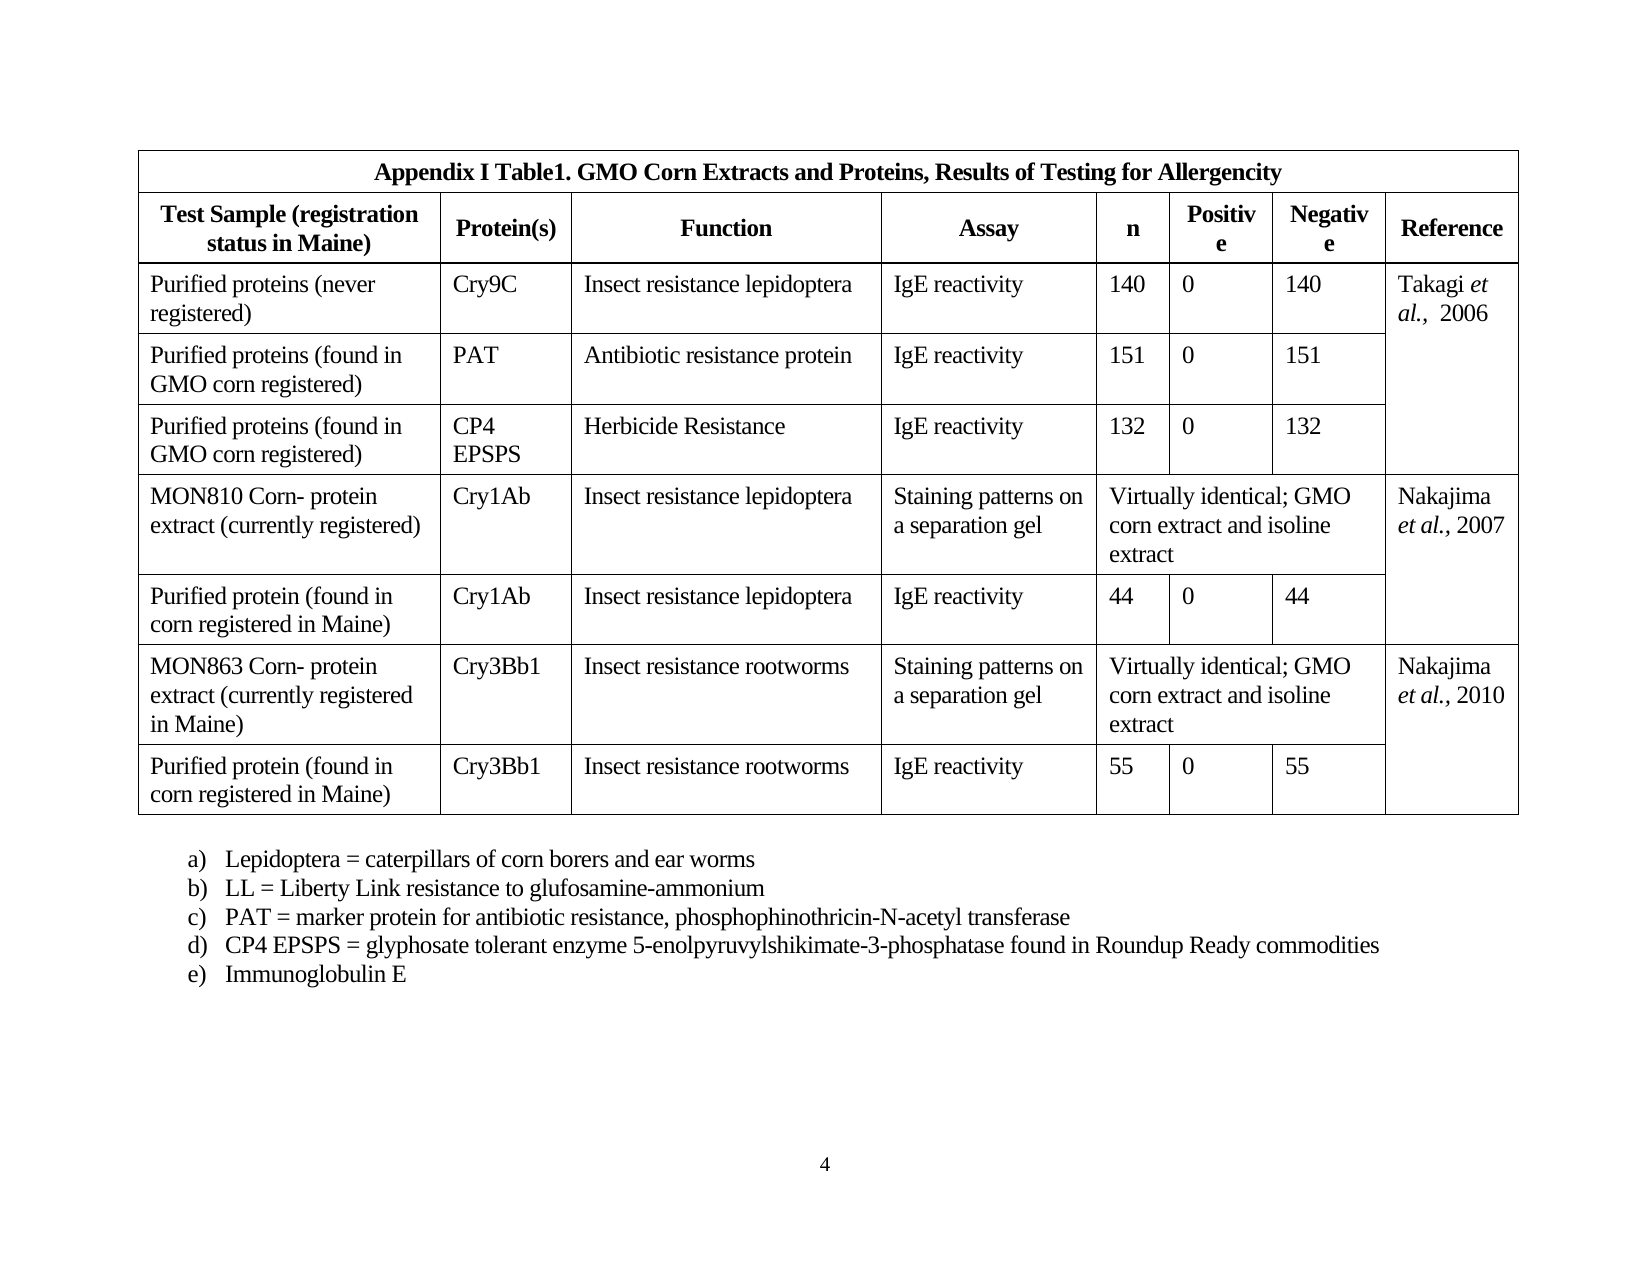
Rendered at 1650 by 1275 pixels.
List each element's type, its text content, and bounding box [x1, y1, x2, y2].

table_cell 55 [1273, 745, 1385, 814]
table_cell IgE reactivity [882, 264, 1096, 333]
table_cell Purified proteins (found in GMO corn registered) [139, 405, 440, 474]
table_cell Staining patterns on a separation gel [882, 645, 1096, 744]
table_cell Insect resistance rootworms [572, 745, 881, 814]
table_cell 132 [1097, 405, 1169, 474]
table_cell 55 [1097, 745, 1169, 814]
table_cell Insect resistance lepidoptera [572, 475, 881, 574]
table_cell Staining patterns on a separation gel [882, 475, 1096, 574]
table_cell Reference [1386, 193, 1518, 262]
table_cell Herbicide Resistance [572, 405, 881, 474]
table_cell Insect resistance lepidoptera [572, 264, 881, 333]
list PAT = marker protein for antibiotic resistance, phosphophinothricin-N-acetyl transferase [187, 902, 1500, 930]
list Lepidoptera = caterpillars of corn borers and ear worms [187, 844, 1500, 873]
table_cell Antibiotic resistance protein [572, 334, 881, 404]
table_cell Cry9C [441, 264, 571, 333]
table_cell Test Sample (registration status in Maine) [139, 193, 440, 262]
table_cell CP4 EPSPS [441, 405, 571, 474]
table_cell IgE reactivity [882, 745, 1096, 814]
table_cell Insect resistance lepidoptera [572, 575, 881, 644]
table_cell Purified protein (found in corn registered in Maine) [139, 745, 440, 814]
table_cell 151 [1097, 334, 1169, 404]
table_cell Assay [882, 193, 1096, 262]
table_cell MON810 Corn- protein extract (currently registered) [139, 475, 440, 574]
table_cell n [1097, 193, 1169, 262]
table_cell MON863 Corn- protein extract (currently registered in Maine) [139, 645, 440, 744]
list LL = Liberty Link resistance to glufosamine-ammonium [187, 873, 1500, 902]
table_header Appendix I Table1. GMO Corn Extracts and Proteins, Results of Testing for Allergencity [139, 151, 1518, 192]
table_cell Virtually identical; GMO corn extract and isoline extract [1097, 645, 1385, 744]
table_cell IgE reactivity [882, 575, 1096, 644]
table_cell 132 [1273, 405, 1385, 474]
table_cell Takagi et al., 2006 [1386, 264, 1518, 474]
table_cell Virtually identical; GMO corn extract and isoline extract [1097, 475, 1385, 574]
table_cell Cry1Ab [441, 575, 571, 644]
table_cell Negative [1273, 193, 1385, 262]
table_cell Function [572, 193, 881, 262]
table_cell 140 [1097, 264, 1169, 333]
table_cell 0 [1170, 405, 1272, 474]
table_cell 0 [1170, 575, 1272, 644]
table_cell Protein(s) [441, 193, 571, 262]
table_cell IgE reactivity [882, 334, 1096, 404]
table_cell IgE reactivity [882, 405, 1096, 474]
table_cell Nakajima et al., 2010 [1386, 645, 1518, 814]
table_cell 44 [1273, 575, 1385, 644]
table_cell Purified proteins (found in GMO corn registered) [139, 334, 440, 404]
list CP4 EPSPS = glyphosate tolerant enzyme 5-enolpyruvylshikimate-3-phosphatase found in Roundup Ready commodities [187, 930, 1500, 959]
table_cell Cry3Bb1 [441, 745, 571, 814]
table_cell Cry1Ab [441, 475, 571, 574]
table_cell Purified proteins (never registered) [139, 264, 440, 333]
table_cell Positive [1170, 193, 1272, 262]
table_cell Insect resistance rootworms [572, 645, 881, 744]
table_cell 151 [1273, 334, 1385, 404]
table_cell Purified protein (found in corn registered in Maine) [139, 575, 440, 644]
table_cell 44 [1097, 575, 1169, 644]
table_cell Nakajima et al., 2007 [1386, 475, 1518, 644]
table_cell 0 [1170, 745, 1272, 814]
table_cell 0 [1170, 334, 1272, 404]
table_cell Cry3Bb1 [441, 645, 571, 744]
table_cell 140 [1273, 264, 1385, 333]
table_cell 0 [1170, 264, 1272, 333]
table_cell PAT [441, 334, 571, 404]
list Immunoglobulin E [187, 959, 1500, 988]
